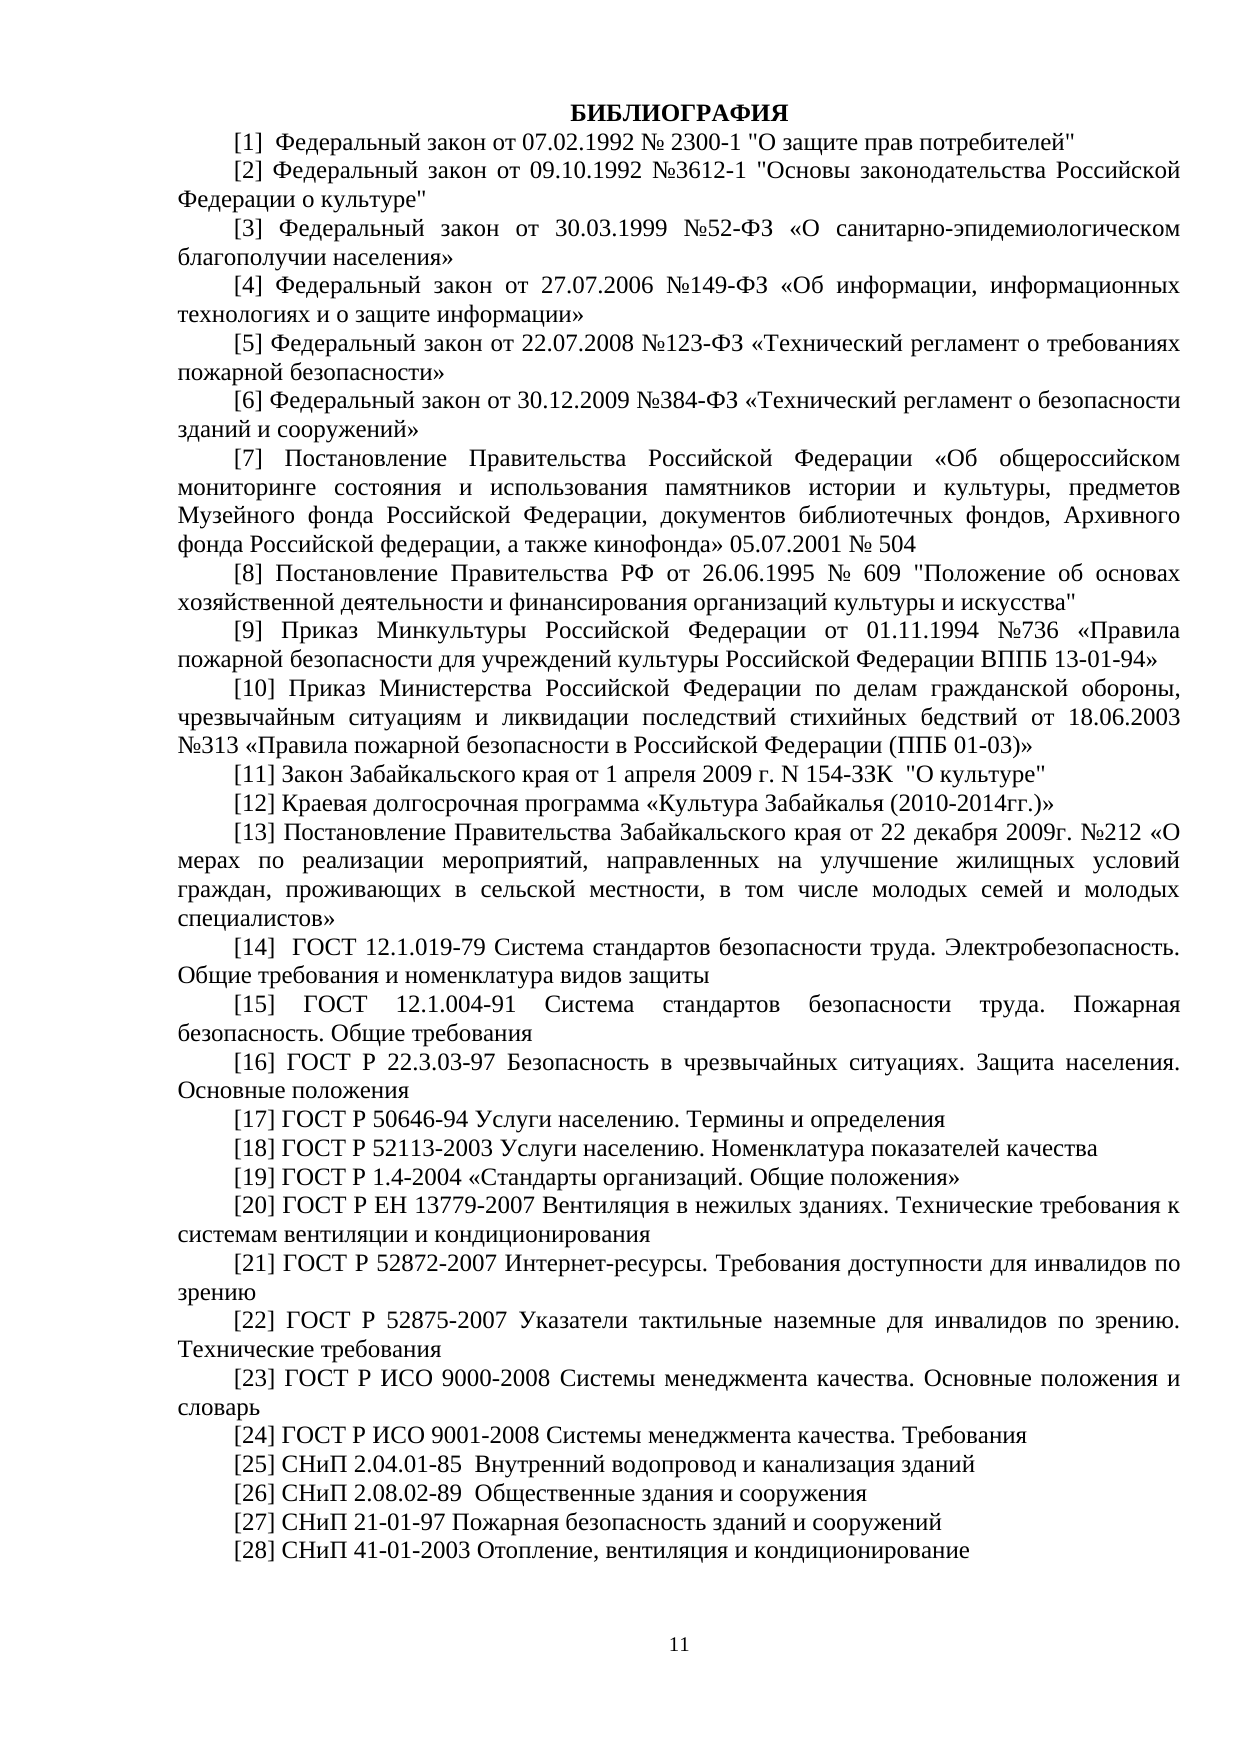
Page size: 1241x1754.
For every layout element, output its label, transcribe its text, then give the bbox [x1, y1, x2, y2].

text [25] СНиП 2.04.01-85 Внутренний водопровод и канализация зданий [177, 1449, 1181, 1478]
text [16] ГОСТ Р 22.3.03-97 Безопасность в чрезвычайных ситуациях. Защита населения. Основные положения [177, 1047, 1181, 1104]
text [3] Федеральный закон от 30.03.1999 №52-ФЗ «О санитарно-эпидемиологическом благополучии населения» [177, 213, 1181, 270]
text [21] ГОСТ Р 52872-2007 Интернет-ресурсы. Требования доступности для инвалидов по зрению [177, 1248, 1181, 1305]
text [10] Приказ Министерства Российской Федерации по делам гражданской обороны, чрезвычайным ситуациям и ликвидации последствий стихийных бедствий от 18.06.2003 №313 «Правила пожарной безопасности в Российской Федерации (ППБ 01-03)» [177, 673, 1181, 759]
text [23] ГОСТ Р ИСО 9000-2008 Системы менеджмента качества. Основные положения и словарь [177, 1363, 1181, 1420]
text [20] ГОСТ Р ЕН 13779-2007 Вентиляция в нежилых зданиях. Технические требования к системам вентиляции и кондиционирования [177, 1190, 1181, 1248]
text [22] ГОСТ Р 52875-2007 Указатели тактильные наземные для инвалидов по зрению. Технические требования [177, 1305, 1181, 1363]
text [26] СНиП 2.08.02-89 Общественные здания и сооружения [177, 1478, 1181, 1507]
text [15] ГОСТ 12.1.004-91 Система стандартов безопасности труда. Пожарная безопасность. Общие требования [177, 989, 1181, 1047]
text [6] Федеральный закон от 30.12.2009 №384-ФЗ «Технический регламент о безопасности зданий и сооружений» [177, 385, 1181, 443]
text [8] Постановление Правительства РФ от 26.06.1995 № 609 "Положение об основах хозяйственной деятельности и финансирования организаций культуры и искусства" [177, 558, 1181, 615]
text [7] Постановление Правительства Российской Федерации «Об общероссийском мониторинге состояния и использования памятников истории и культуры, предметов Музейного фонда Российской Федерации, документов библиотечных фондов, Архивного фонда Российской федерации, а также кинофонда» 05.07.2001 № 504 [177, 443, 1181, 558]
text [17] ГОСТ Р 50646-94 Услуги населению. Термины и определения [177, 1104, 1181, 1133]
text [4] Федеральный закон от 27.07.2006 №149-ФЗ «Об информации, информационных технологиях и о защите информации» [177, 270, 1181, 328]
text [27] СНиП 21-01-97 Пожарная безопасность зданий и сооружений [177, 1507, 1181, 1535]
text [14] ГОСТ 12.1.019-79 Система стандартов безопасности труда. Электробезопасность. Общие требования и номенклатура видов защиты [177, 932, 1181, 989]
text [9] Приказ Минкультуры Российской Федерации от 01.11.1994 №736 «Правила пожарной безопасности для учреждений культуры Российской Федерации ВППБ 13-01-94» [177, 615, 1181, 673]
text [1] Федеральный закон от 07.02.1992 № 2300-1 "О защите прав потребителей" [177, 127, 1181, 155]
text [2] Федеральный закон от 09.10.1992 №3612-1 "Основы законодательства Российской Федерации о культуре" [177, 155, 1181, 213]
text БИБЛИОГРАФИЯ [177, 98, 1181, 127]
text [5] Федеральный закон от 22.07.2008 №123-ФЗ «Технический регламент о требованиях пожарной безопасности» [177, 328, 1181, 385]
text [19] ГОСТ Р 1.4-2004 «Стандарты организаций. Общие положения» [177, 1162, 1181, 1190]
text [12] Краевая долгосрочная программа «Культура Забайкалья (2010-2014гг.)» [177, 788, 1181, 817]
text [18] ГОСТ Р 52113-2003 Услуги населению. Номенклатура показателей качества [177, 1133, 1181, 1162]
text [13] Постановление Правительства Забайкальского края от 22 декабря 2009г. №212 «О мерах по реализации мероприятий, направленных на улучшение жилищных условий граждан, проживающих в сельской местности, в том числе молодых семей и молодых специалистов» [177, 817, 1181, 932]
text [24] ГОСТ Р ИСО 9001-2008 Системы менеджмента качества. Требования [177, 1420, 1181, 1449]
text [28] СНиП 41-01-2003 Отопление, вентиляция и кондиционирование [177, 1535, 1181, 1564]
text [11] Закон Забайкальского края от 1 апреля 2009 г. N 154-ЗЗК "О культуре" [177, 759, 1181, 788]
